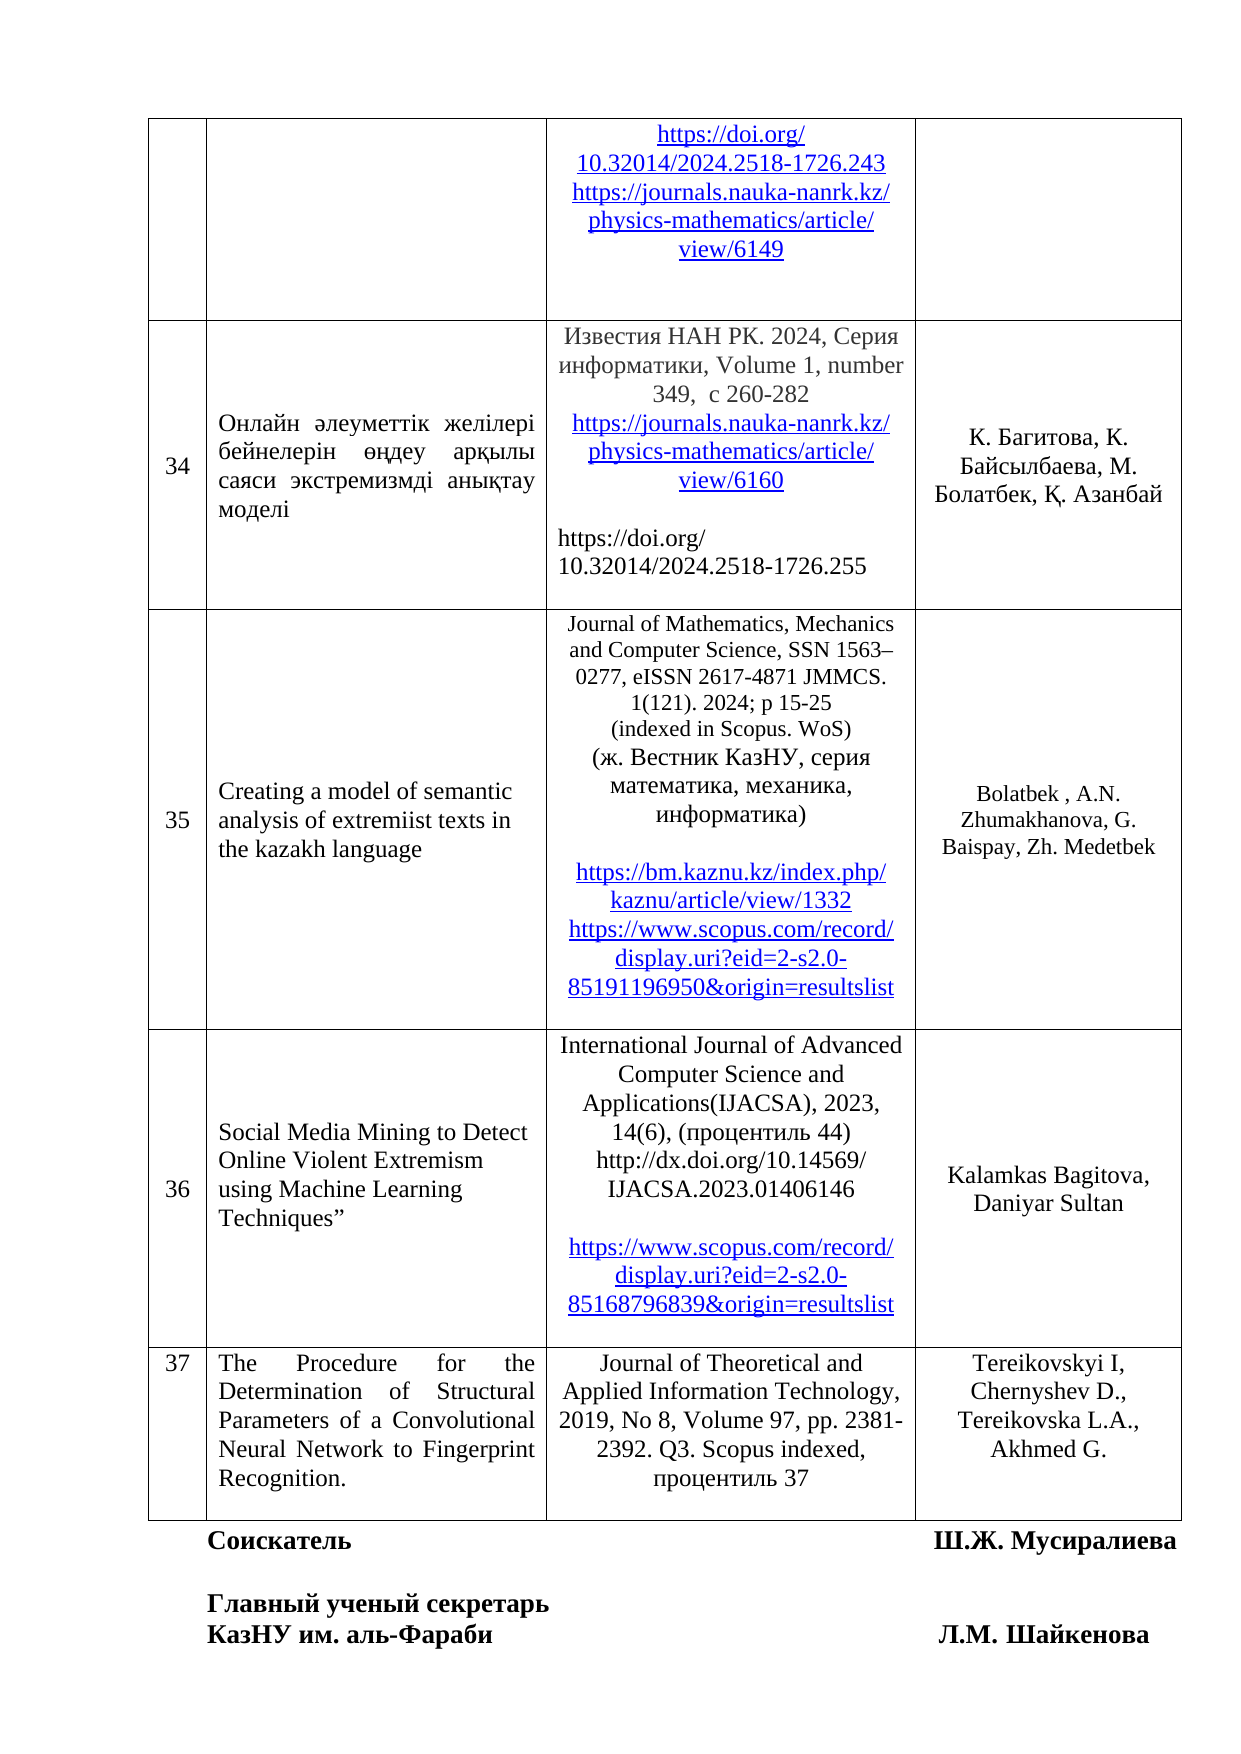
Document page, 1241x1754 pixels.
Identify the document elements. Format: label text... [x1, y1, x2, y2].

table_cell Известия НАН РК. 2024, Серия информатики, Volume 1, number 349, с 260-282 https://journals.nauka-nanrk.kz/physics-mathematics/article/view/6160 https://doi.org/10.32014/2024.2518-1726.255 [547, 321, 915, 609]
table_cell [207, 119, 546, 320]
table_cell Journal of Mathematics, Mechanics and Computer Science, SSN 1563–0277, eISSN 2617-4871 JMMCS. 1(121). 2024; p 15-25 (indexed in Scopus. WoS) (ж. Вестник КазНУ, серия математика, механика, информатика) https://bm.kaznu.kz/index.php/kaznu/article/view/1332 https://www.scopus.com/record/display.uri?eid=2-s2.0-85191196950&origin=resultslist [547, 610, 915, 1029]
table_cell Онлайн әлеуметтік желілері бейнелерін өңдеу арқылы саяси экстремизмді анықтау моделі [207, 321, 546, 609]
table_cell Сreating a model of semantic analysis of extremiist texts in the kazakh language [207, 610, 546, 1029]
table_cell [207, 1348, 546, 1520]
table_cell 34 [149, 321, 206, 609]
table_cell 36 [149, 1030, 206, 1347]
table_cell 35 [149, 610, 206, 1029]
table_cell Kalamkas Bagitova, Daniyar Sultan [916, 1030, 1181, 1347]
table_cell Bolatbek , A.N. Zhumakhanova, G. Baispay, Zh. Medetbek [916, 610, 1181, 1029]
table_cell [547, 119, 915, 320]
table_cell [916, 119, 1181, 320]
table_cell International Journal of Advanced Computer Science and Applications(IJACSA), 2023, 14(6), (процентиль 44) http://dx.doi.org/10.14569/IJACSA.2023.01406146 https://www.scopus.com/record/display.uri?eid=2-s2.0-85168796839&origin=resultslist [547, 1030, 915, 1347]
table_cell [916, 1348, 1181, 1520]
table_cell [547, 1348, 915, 1520]
table_cell 33 [149, 119, 206, 320]
table_cell Social Media Mining to Detect Online Violent Extremism using Machine Learning Techniques” [207, 1030, 546, 1347]
table_cell К. Багитова, К. Байсылбаева, М. Болатбек, Қ. Азанбай [916, 321, 1181, 609]
table_cell 37 [149, 1348, 206, 1520]
